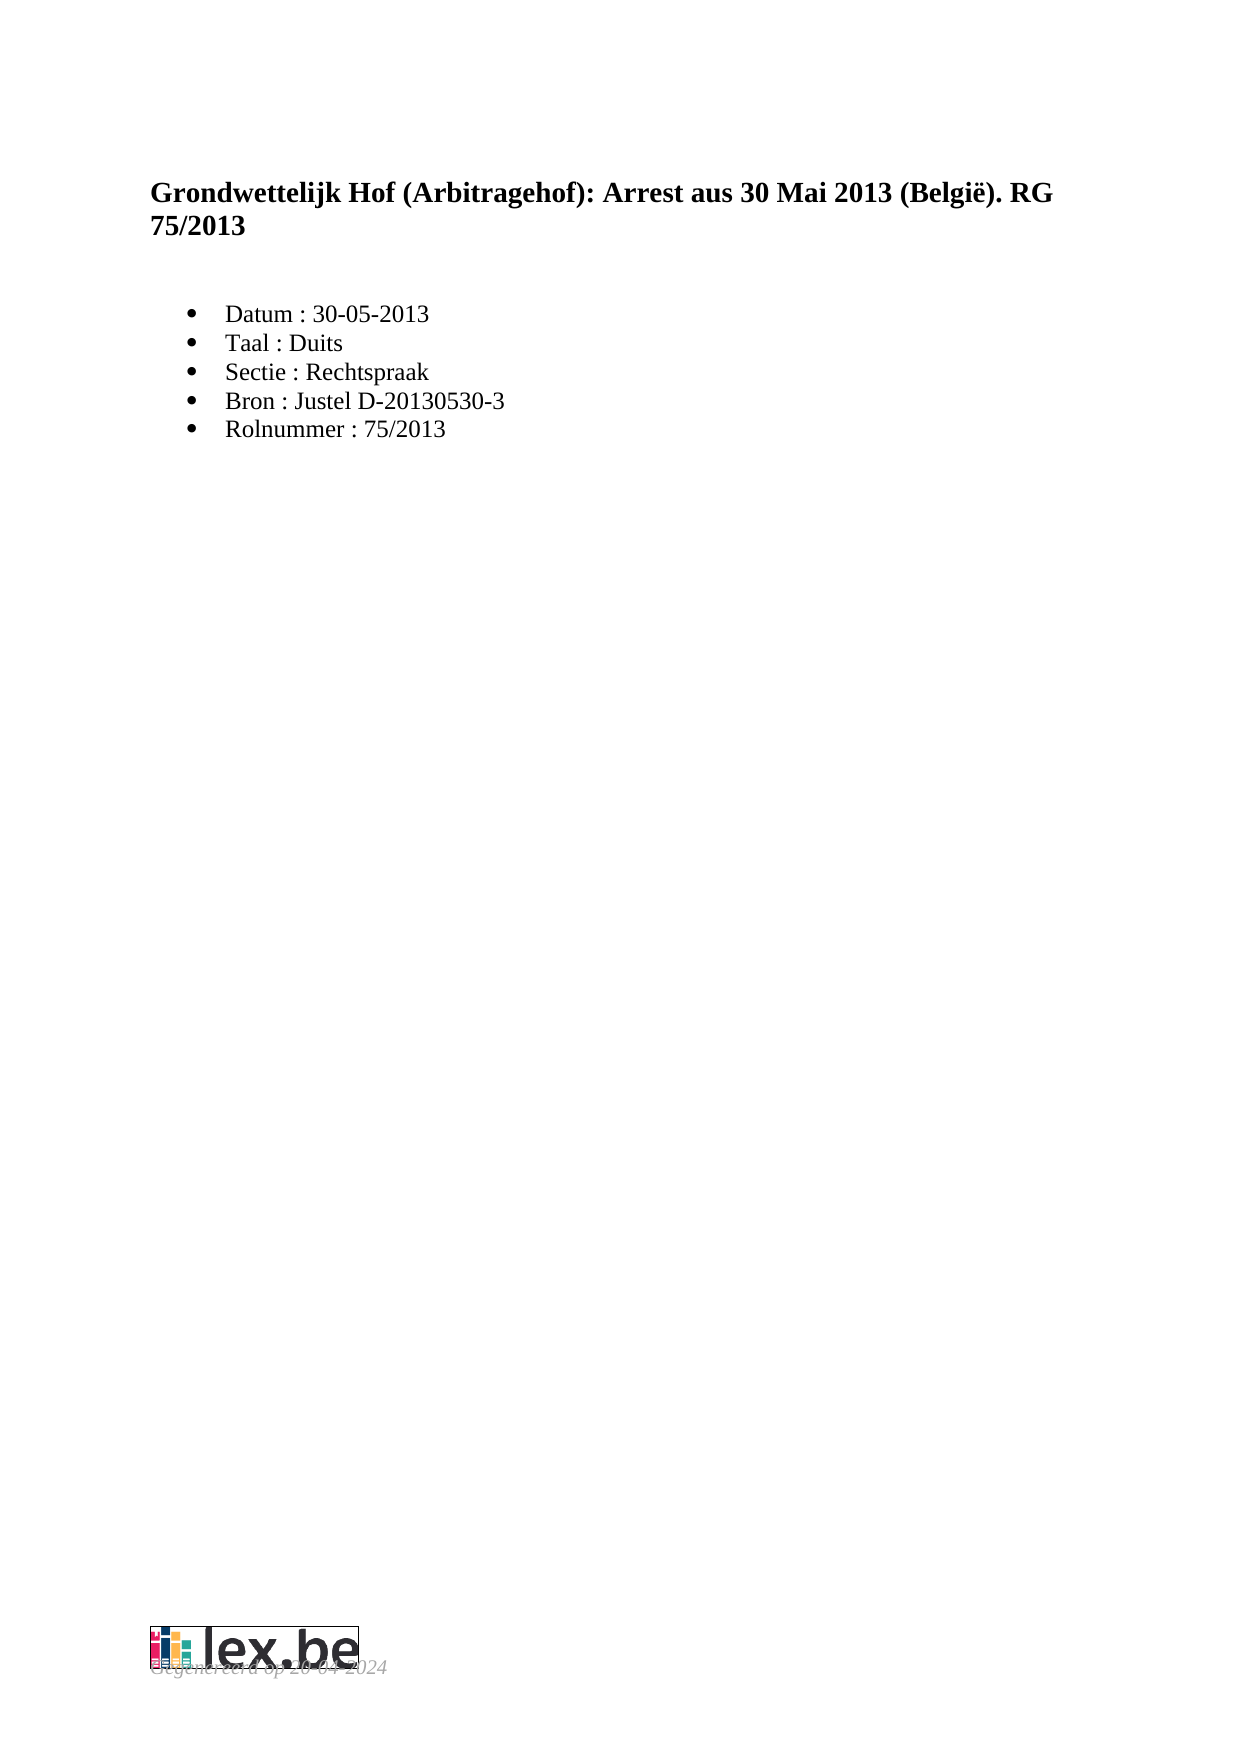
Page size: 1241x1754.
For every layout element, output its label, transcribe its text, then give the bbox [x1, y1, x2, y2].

list Datum : 30-05-2013 [187, 299, 1090, 328]
list Bron : Justel D-20130530-3 [187, 386, 1090, 414]
list Sectie : Rechtspraak [187, 357, 1090, 386]
subtitle Grondwettelijk Hof (Arbitragehof): Arrest aus 30 Mai 2013 (België). RG 75/2013 [150, 175, 1090, 242]
list Taal : Duits [187, 328, 1090, 357]
list Rolnummer : 75/2013 [187, 414, 1090, 443]
picture [151, 1627, 358, 1668]
